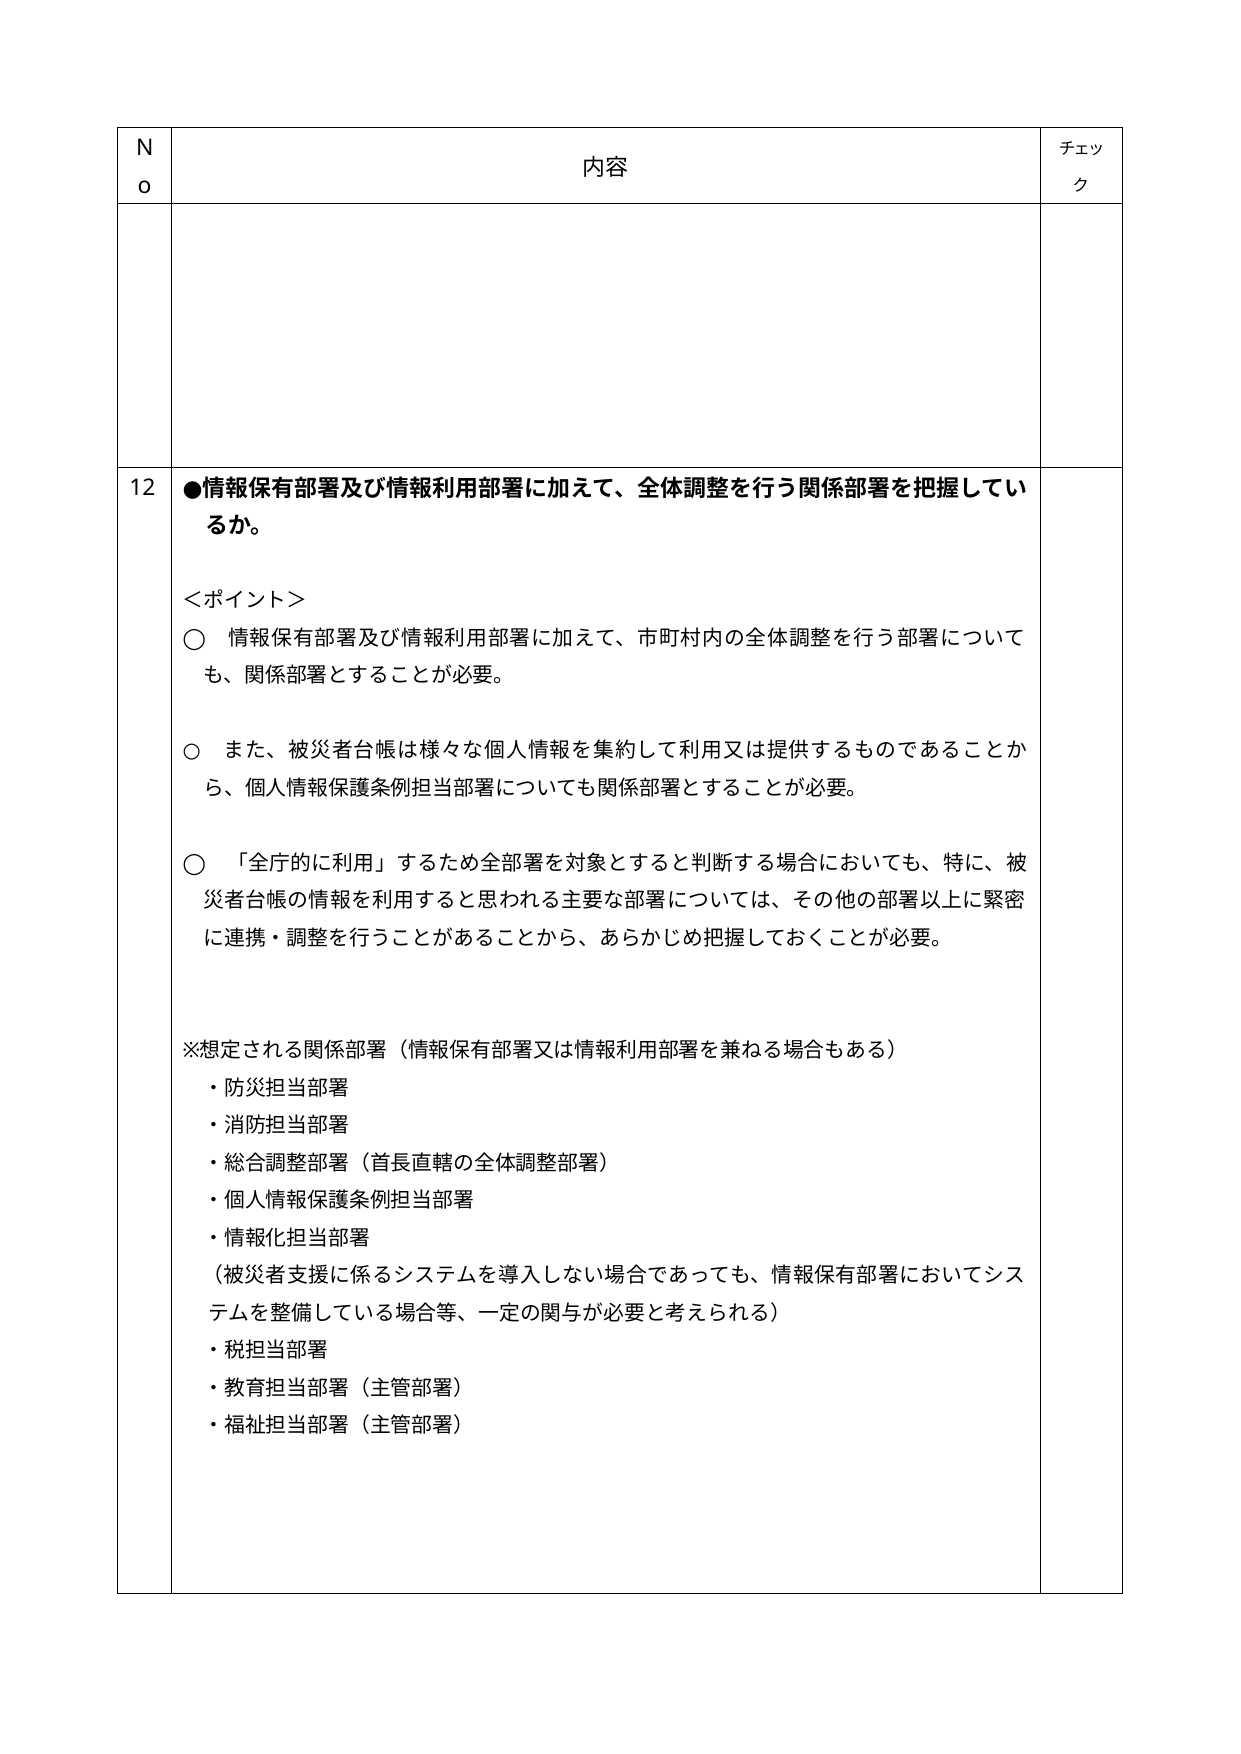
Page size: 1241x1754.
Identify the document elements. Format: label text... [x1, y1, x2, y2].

table_header No [118, 128, 171, 203]
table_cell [172, 204, 1040, 467]
table_cell 11 [118, 204, 171, 467]
table_cell [1041, 468, 1122, 1593]
table_header 内容 [172, 128, 1040, 203]
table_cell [172, 468, 1040, 1593]
table_cell 12 [118, 468, 171, 1593]
table_cell [1041, 204, 1122, 467]
table_header チェック [1041, 128, 1122, 203]
